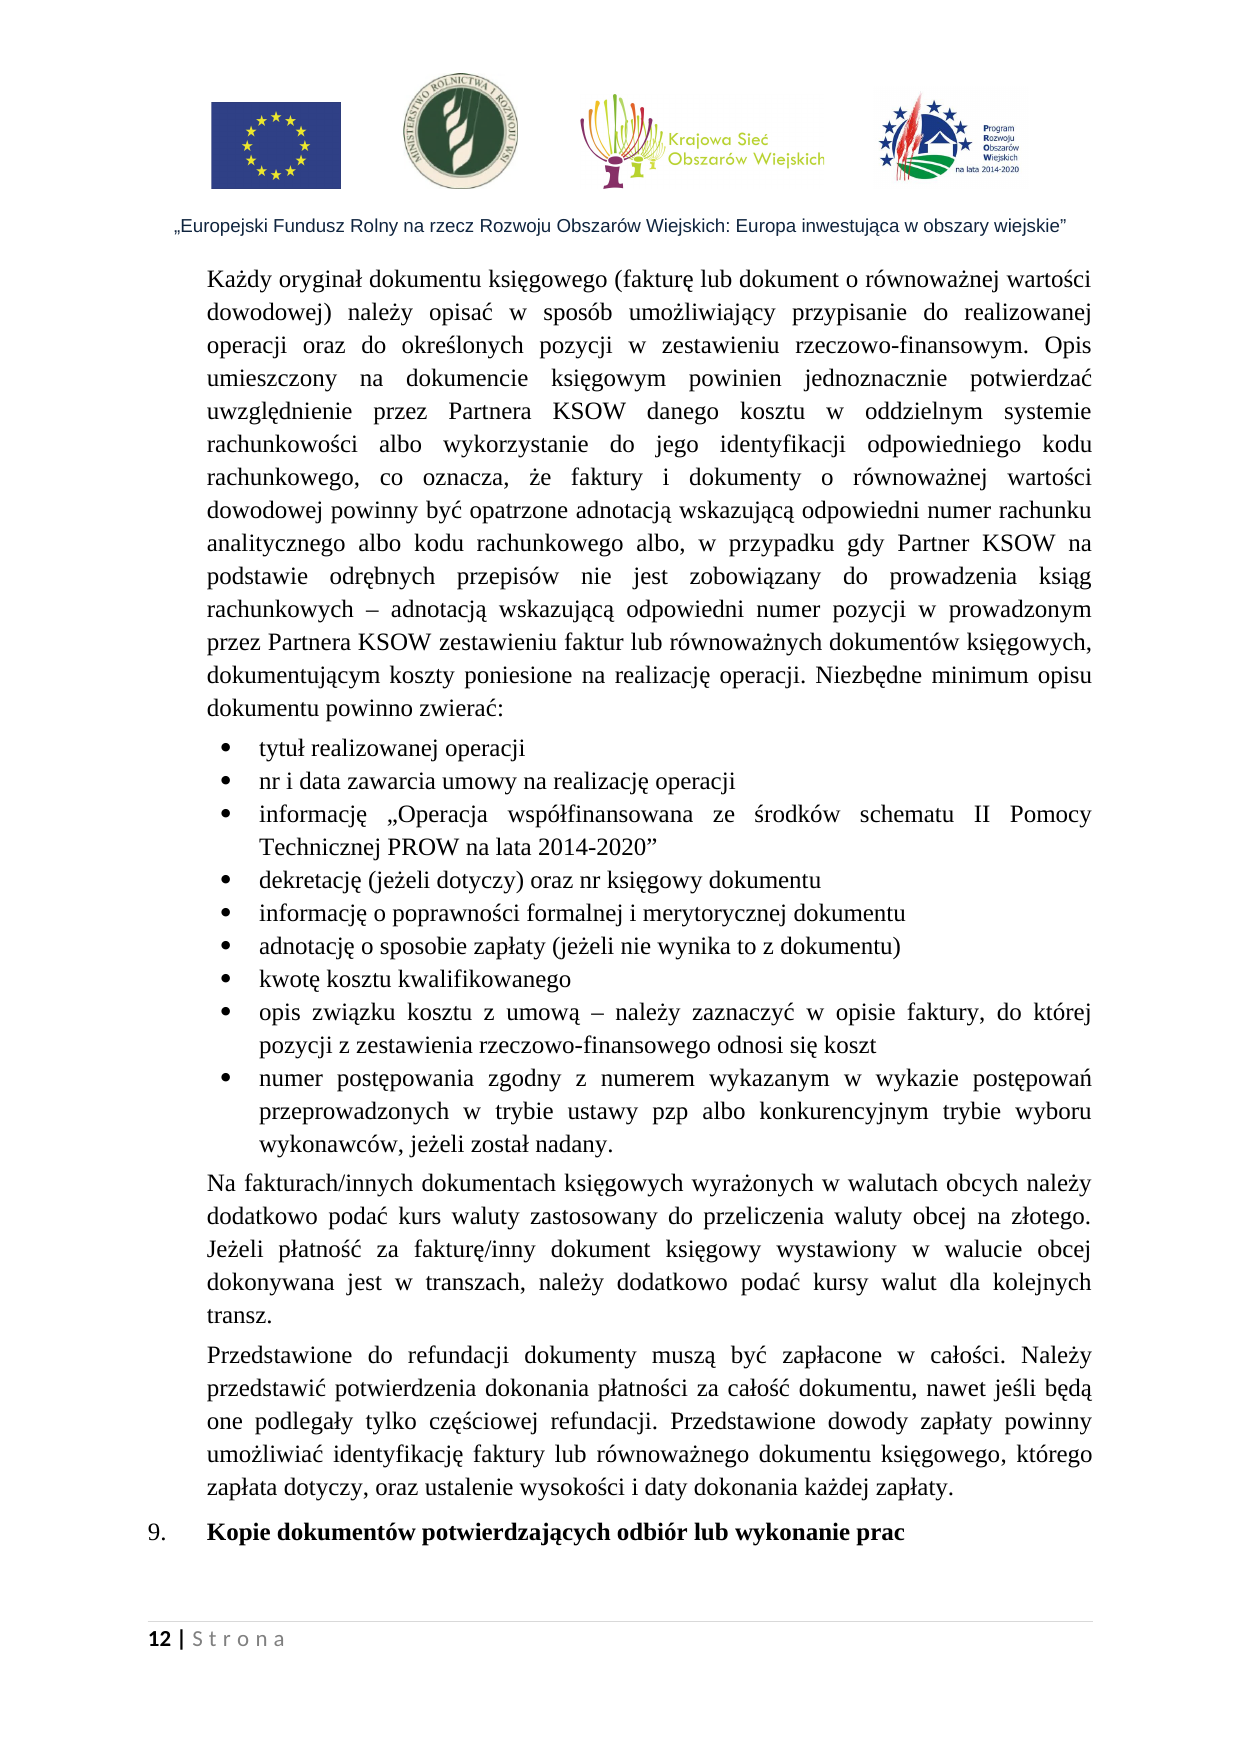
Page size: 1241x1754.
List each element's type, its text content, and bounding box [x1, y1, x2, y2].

picture [580, 94, 825, 189]
list opis związku kosztu z umową – należy zaznaczyć w opisie faktury, do której pozycji z zestawienia rzeczowo-finansowego odnosi się koszt [221, 997, 1093, 1059]
picture [211, 102, 341, 189]
list numer postępowania zgodny z numerem wykazanym w wykazie postępowań przeprowadzonych w trybie ustawy pzp albo konkurencyjnym trybie wyboru wykonawców, jeżeli został nadany. [221, 1063, 1093, 1158]
text Na fakturach/innych dokumentach księgowych wyrażonych w walutach obcych należy dodatkowo podać kurs waluty zastosowany do przeliczenia waluty obcej na złotego. Jeżeli płatność za fakturę/inny dokument księgowy wystawiony w walucie obcej dokonywana jest w transzach, należy dodatkowo podać kursy walut dla kolejnych transz. [207, 1168, 1093, 1329]
text Przedstawione do refundacji dokumenty muszą być zapłacone w całości. Należy przedstawić potwierdzenia dokonania płatności za całość dokumentu, nawet jeśli będą one podlegały tylko częściowej refundacji. Przedstawione dowody zapłaty powinny umożliwiać identyfikację faktury lub równoważnego dokumentu księgowego, którego zapłata dotyczy, oraz ustalenie wysokości i daty dokonania każdej zapłaty. [207, 1340, 1093, 1501]
text Każdy oryginał dokumentu księgowego (fakturę lub dokument o równoważnej wartości dowodowej) należy opisać w sposób umożliwiający przypisanie do realizowanej operacji oraz do określonych pozycji w zestawieniu rzeczowo-finansowym. Opis umieszczony na dokumencie księgowym powinien jednoznacznie potwierdzać uwzględnienie przez Partnera KSOW danego kosztu w oddzielnym systemie rachunkowości albo wykorzystanie do jego identyfikacji odpowiedniego kodu rachunkowego, co oznacza, że faktury i dokumenty o równoważnej wartości dowodowej powinny być opatrzone adnotacją wskazującą odpowiedni numer rachunku analitycznego albo kodu rachunkowego albo, w przypadku gdy Partner KSOW na podstawie odrębnych przepisów nie jest zobowiązany do prowadzenia ksiąg rachunkowych – adnotacją wskazującą odpowiedni numer pozycji w prowadzonym przez Partnera KSOW zestawieniu faktur lub równoważnych dokumentów księgowych, dokumentującym koszty poniesione na realizację operacji. Niezbędne minimum opisu dokumentu powinno zwierać: [207, 264, 1093, 722]
picture [872, 86, 1029, 189]
list Kopie dokumentów potwierdzających odbiór lub wykonanie prac [148, 1517, 1093, 1546]
picture [403, 73, 518, 189]
list informację o poprawności formalnej i merytorycznej dokumentu [221, 898, 1093, 927]
list tytuł realizowanej operacji [221, 733, 1093, 762]
list dekretację (jeżeli dotyczy) oraz nr księgowy dokumentu [221, 865, 1093, 894]
list adnotację o sposobie zapłaty (jeżeli nie wynika to z dokumentu) [221, 931, 1093, 960]
list nr i data zawarcia umowy na realizację operacji [221, 766, 1093, 794]
list kwotę kosztu kwalifikowanego [221, 964, 1093, 993]
list informację „Operacja współfinansowana ze środków schematu II Pomocy Technicznej PROW na lata 2014-2020” [221, 799, 1093, 861]
